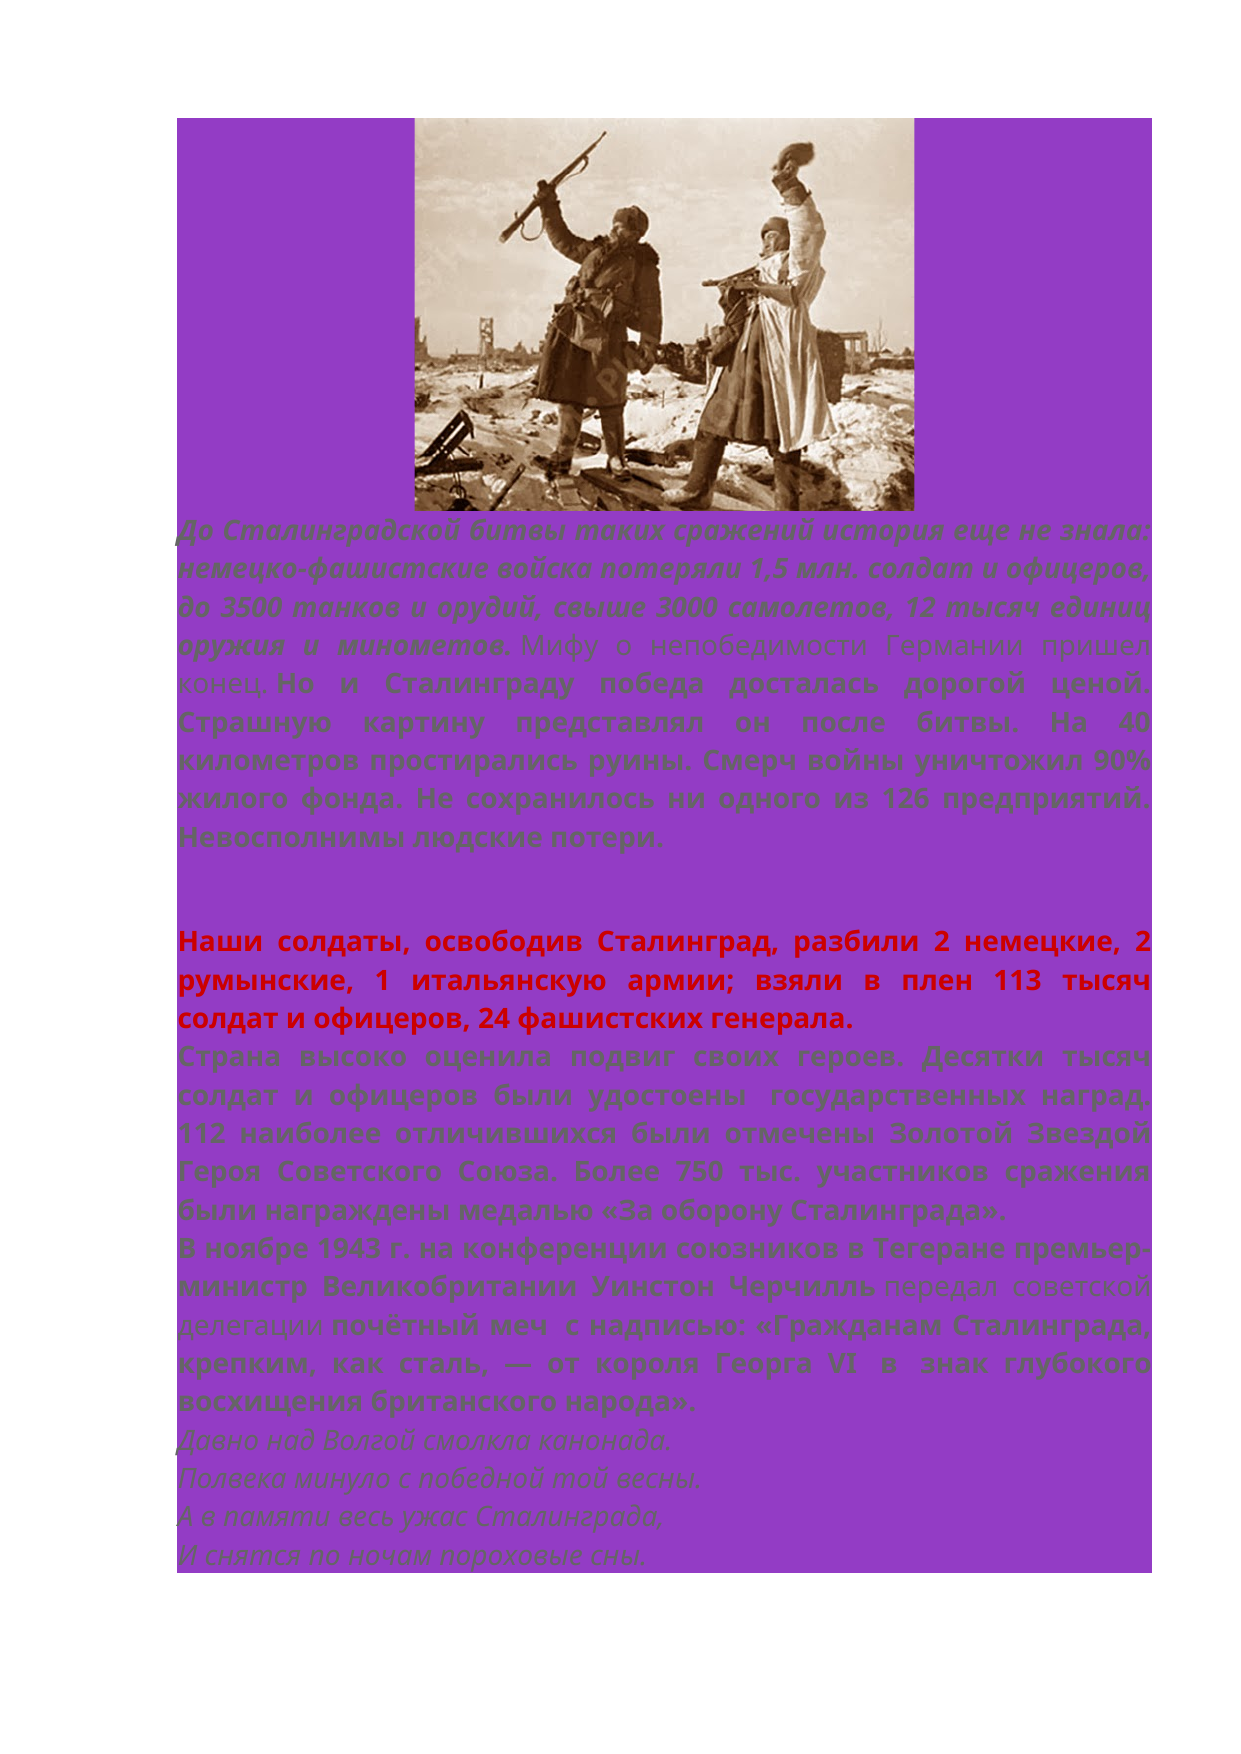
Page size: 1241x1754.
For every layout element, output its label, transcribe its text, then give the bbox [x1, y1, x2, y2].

text А в памяти весь ужас Сталинграда, [177, 1497, 1152, 1535]
text Давно над Волгой смолкла канонада. [177, 1420, 1152, 1458]
text До Сталинградской битвы таких сражений история еще не знала: немецко-фашистские войска потеряли 1,5 млн. солдат и офицеров, до 3500 танков и орудий, свыше 3000 самолетов, 12 тысяч единиц оружия и минометов. Мифу о непобедимости Германии пришел конец. Но и Сталинграду победа досталась дорогой ценой. Страшную картину представлял он после битвы. На 40 километров простирались руины. Смерч войны уничтожил 90% жилого фонда. Не сохранилось ни одного из 126 предприятий. Невосполнимы людские потери. [177, 510, 1152, 855]
text Страна высоко оценила подвиг своих героев. Десятки тысяч солдат и офицеров были удостоены государственных наград. 112 наиболее отличившихся были отмечены Золотой Звездой Героя Советского Союза. Более 750 тыс. участников сражения были награждены медалью «За оборону Сталинграда». [177, 1037, 1152, 1228]
text Полвека минуло с победной той весны. [177, 1458, 1152, 1497]
picture [414, 118, 915, 511]
text Наши солдаты, освободив Сталинград, разбили 2 немецкие, 2 румынские, 1 итальянскую армии; взяли в плен 113 тысяч солдат и офицеров, 24 фашистских генерала. [177, 922, 1152, 1037]
text И снятся по ночам пороховые сны. [177, 1535, 1152, 1573]
text В ноябре 1943 г. на конференции союзников в Тегеране премьер-министр Великобритании Уинстон Черчилль передал советской делегации почётный меч с надписью: «Гражданам Сталинграда, крепким, как сталь, — от короля Георга VI в знак глубокого восхищения британского народа». [177, 1228, 1152, 1420]
